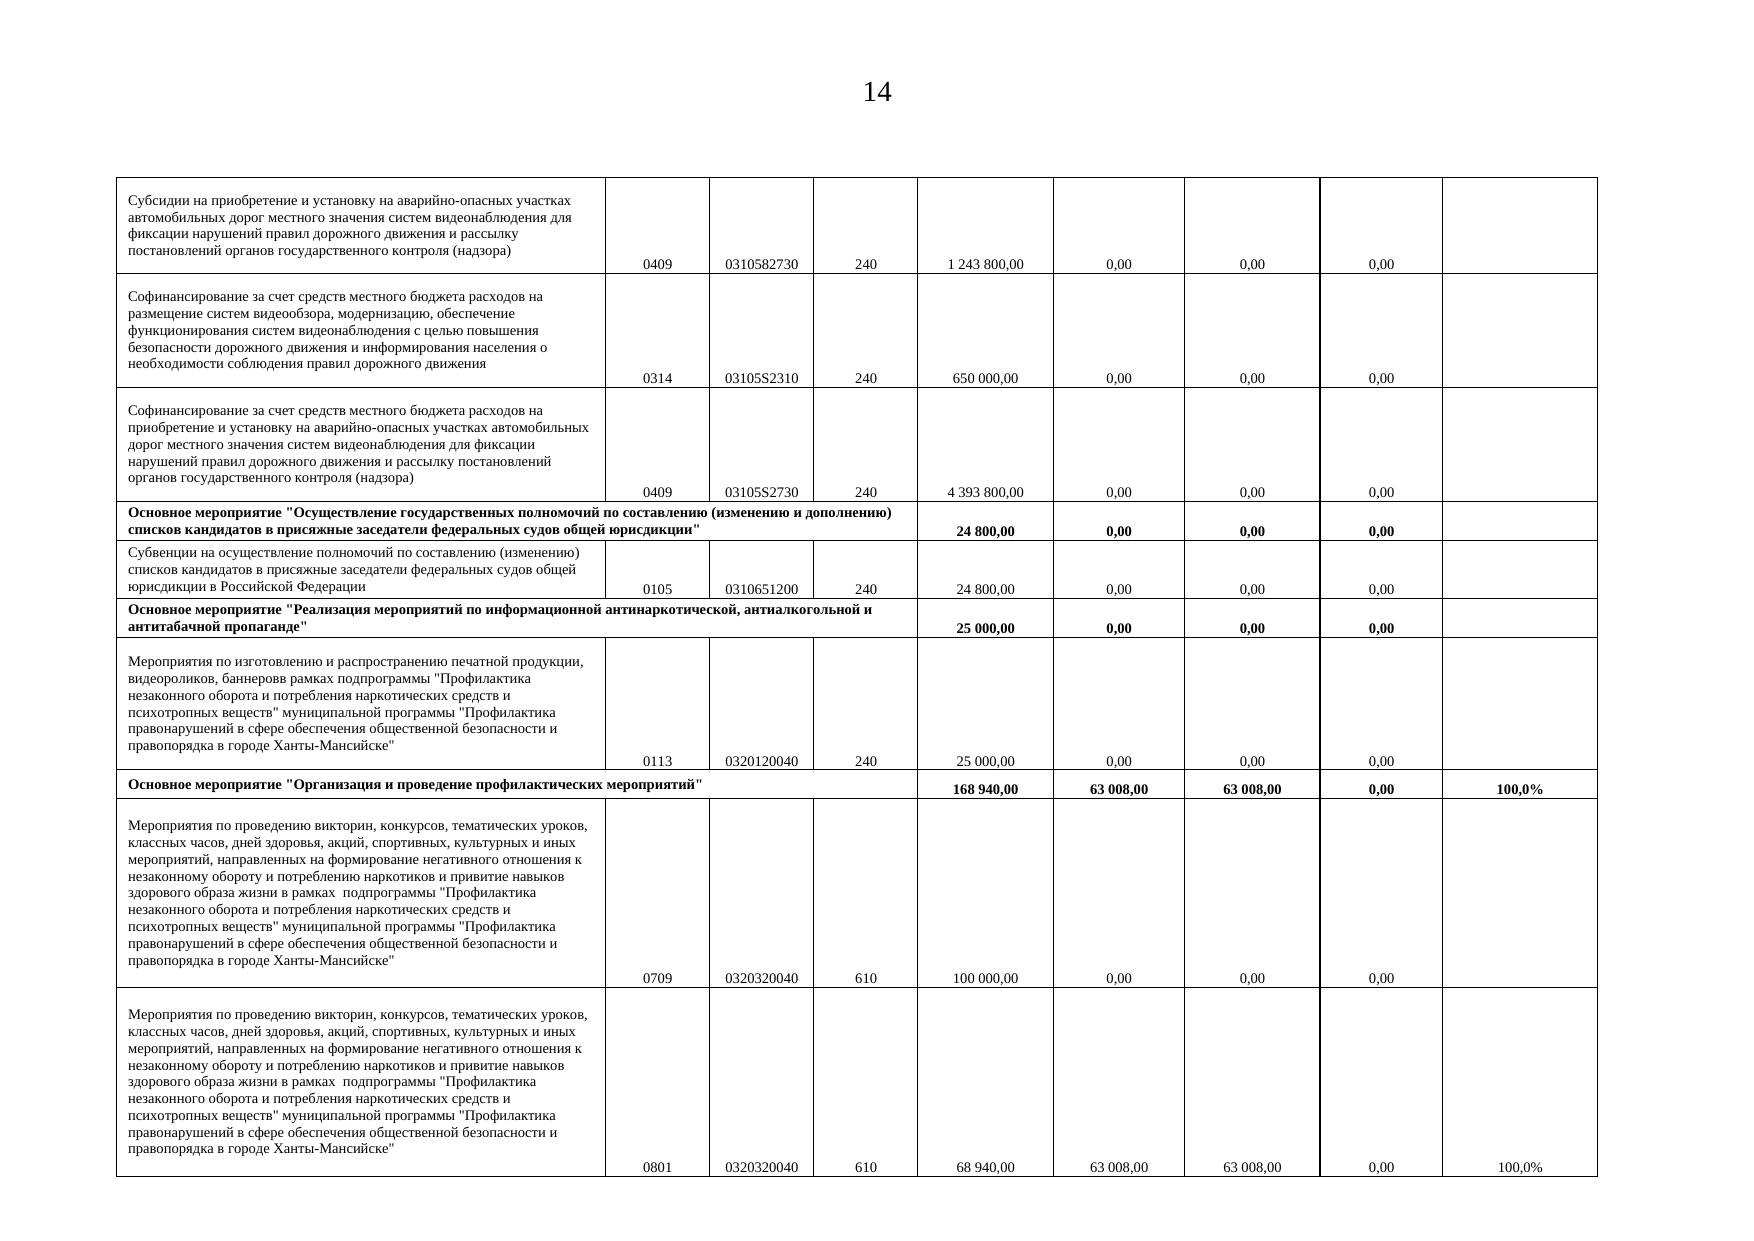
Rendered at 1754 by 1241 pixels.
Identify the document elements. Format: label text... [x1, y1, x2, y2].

table_cell [1443, 541, 1597, 597]
table_cell 0,00 [1054, 599, 1184, 637]
table_cell 1 243 800,00 [918, 178, 1053, 272]
table_cell [1443, 388, 1597, 501]
table_cell [1443, 599, 1597, 637]
table_cell 0,00 [1185, 541, 1319, 597]
table_cell 0,00 [1321, 599, 1442, 637]
table_cell Субвенции на осуществление полномочий по составлению (изменению) списков кандидатов в присяжные заседатели федеральных судов общей юрисдикции в Российской Федерации [117, 541, 605, 597]
table_cell 0,00 [1185, 178, 1319, 272]
table_cell 100,0% [1443, 770, 1597, 797]
table_cell Основное мероприятие "Осуществление государственных полномочий по составлению (изменению и дополнению) списков кандидатов в присяжные заседатели федеральных судов общей юрисдикции" [117, 502, 917, 540]
table_cell [1443, 274, 1597, 387]
table_cell 240 [814, 388, 917, 501]
table_cell 0,00 [1321, 770, 1442, 797]
table_cell [1443, 178, 1597, 272]
table_cell 0113 [606, 638, 709, 769]
table_cell Мероприятия по проведению викторин, конкурсов, тематических уроков, классных часов, дней здоровья, акций, спортивных, культурных и иных мероприятий, направленных на формирование негативного отношения к незаконному обороту и потреблению наркотиков и привитие навыков здорового образа жизни в рамках подпрограммы "Профилактика незаконного оборота и потребления наркотических средств и психотропных веществ" муниципальной программы "Профилактика правонарушений в сфере обеспечения общественной безопасности и правопорядка в городе Ханты-Мансийске" [117, 988, 605, 1176]
table_cell 240 [814, 541, 917, 597]
table_cell 25 000,00 [918, 599, 1053, 637]
table_cell 03105S2310 [710, 274, 813, 387]
table_cell 240 [814, 274, 917, 387]
table_cell 0320120040 [710, 638, 813, 769]
table_cell 0,00 [1185, 502, 1319, 540]
table_cell 0709 [606, 799, 709, 987]
table_cell 0,00 [1321, 502, 1442, 540]
table_cell Основное мероприятие "Организация и проведение профилактических мероприятий" [117, 770, 917, 797]
table_cell 610 [814, 799, 917, 987]
table_cell 0,00 [1054, 388, 1184, 501]
table_cell 0,00 [1054, 274, 1184, 387]
table_cell 63 008,00 [1054, 770, 1184, 797]
table_cell 0409 [606, 388, 709, 501]
table_cell 0,00 [1054, 502, 1184, 540]
table_cell 168 940,00 [918, 770, 1053, 797]
table_cell 0,00 [1321, 988, 1442, 1176]
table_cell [117, 178, 605, 272]
table_cell 0,00 [1185, 274, 1319, 387]
table_cell 610 [814, 988, 917, 1176]
table_cell Мероприятия по изготовлению и распространению печатной продукции, видеороликов, баннеровв рамках подпрограммы "Профилактика незаконного оборота и потребления наркотических средств и психотропных веществ" муниципальной программы "Профилактика правонарушений в сфере обеспечения общественной безопасности и правопорядка в городе Ханты-Мансийске" [117, 638, 605, 769]
table_cell 100,0% [1443, 988, 1597, 1176]
table_cell 0,00 [1185, 638, 1319, 769]
table_cell 650 000,00 [918, 274, 1053, 387]
table_cell 0409 [606, 178, 709, 272]
table_cell 0,00 [1054, 541, 1184, 597]
table_cell 4 393 800,00 [918, 388, 1053, 501]
table_cell 0310582730 [710, 178, 813, 272]
table_cell 0,00 [1185, 799, 1319, 987]
table_cell 0320320040 [710, 799, 813, 987]
table_cell 0,00 [1321, 178, 1442, 272]
table_cell 63 008,00 [1054, 988, 1184, 1176]
table_cell Основное мероприятие "Реализация мероприятий по информационной антинаркотической, антиалкогольной и антитабачной пропаганде" [117, 599, 917, 637]
table_cell 100 000,00 [918, 799, 1053, 987]
table_cell 0,00 [1054, 799, 1184, 987]
table_cell 0801 [606, 988, 709, 1176]
table_cell 63 008,00 [1185, 770, 1319, 797]
table_cell 0310651200 [710, 541, 813, 597]
table_cell [1443, 502, 1597, 540]
table_cell 0,00 [1321, 388, 1442, 501]
table_cell [1443, 799, 1597, 987]
table_cell [1443, 638, 1597, 769]
table_cell 25 000,00 [918, 638, 1053, 769]
table_cell 63 008,00 [1185, 988, 1319, 1176]
table_cell Софинансирование за счет средств местного бюджета расходов на размещение систем видеообзора, модернизацию, обеспечение функционирования систем видеонаблюдения с целью повышения безопасности дорожного движения и информирования населения о необходимости соблюдения правил дорожного движения [117, 274, 605, 387]
table_cell 0,00 [1185, 388, 1319, 501]
table_cell 24 800,00 [918, 502, 1053, 540]
table_cell 0105 [606, 541, 709, 597]
table_cell 0320320040 [710, 988, 813, 1176]
table_cell 0,00 [1321, 541, 1442, 597]
table_cell Мероприятия по проведению викторин, конкурсов, тематических уроков, классных часов, дней здоровья, акций, спортивных, культурных и иных мероприятий, направленных на формирование негативного отношения к незаконному обороту и потреблению наркотиков и привитие навыков здорового образа жизни в рамках подпрограммы "Профилактика незаконного оборота и потребления наркотических средств и психотропных веществ" муниципальной программы "Профилактика правонарушений в сфере обеспечения общественной безопасности и правопорядка в городе Ханты-Мансийске" [117, 799, 605, 987]
table_cell 03105S2730 [710, 388, 813, 501]
table_cell 68 940,00 [918, 988, 1053, 1176]
table_cell 0,00 [1321, 274, 1442, 387]
table_cell 0314 [606, 274, 709, 387]
table_cell 0,00 [1185, 599, 1319, 637]
table_cell 240 [814, 178, 917, 272]
table_cell 240 [814, 638, 917, 769]
table_cell Софинансирование за счет средств местного бюджета расходов на приобретение и установку на аварийно-опасных участках автомобильных дорог местного значения систем видеонаблюдения для фиксации нарушений правил дорожного движения и рассылку постановлений органов государственного контроля (надзора) [117, 388, 605, 501]
table_cell 24 800,00 [918, 541, 1053, 597]
table_cell 0,00 [1321, 638, 1442, 769]
table_cell 0,00 [1321, 799, 1442, 987]
table_cell 0,00 [1054, 178, 1184, 272]
table_cell 0,00 [1054, 638, 1184, 769]
